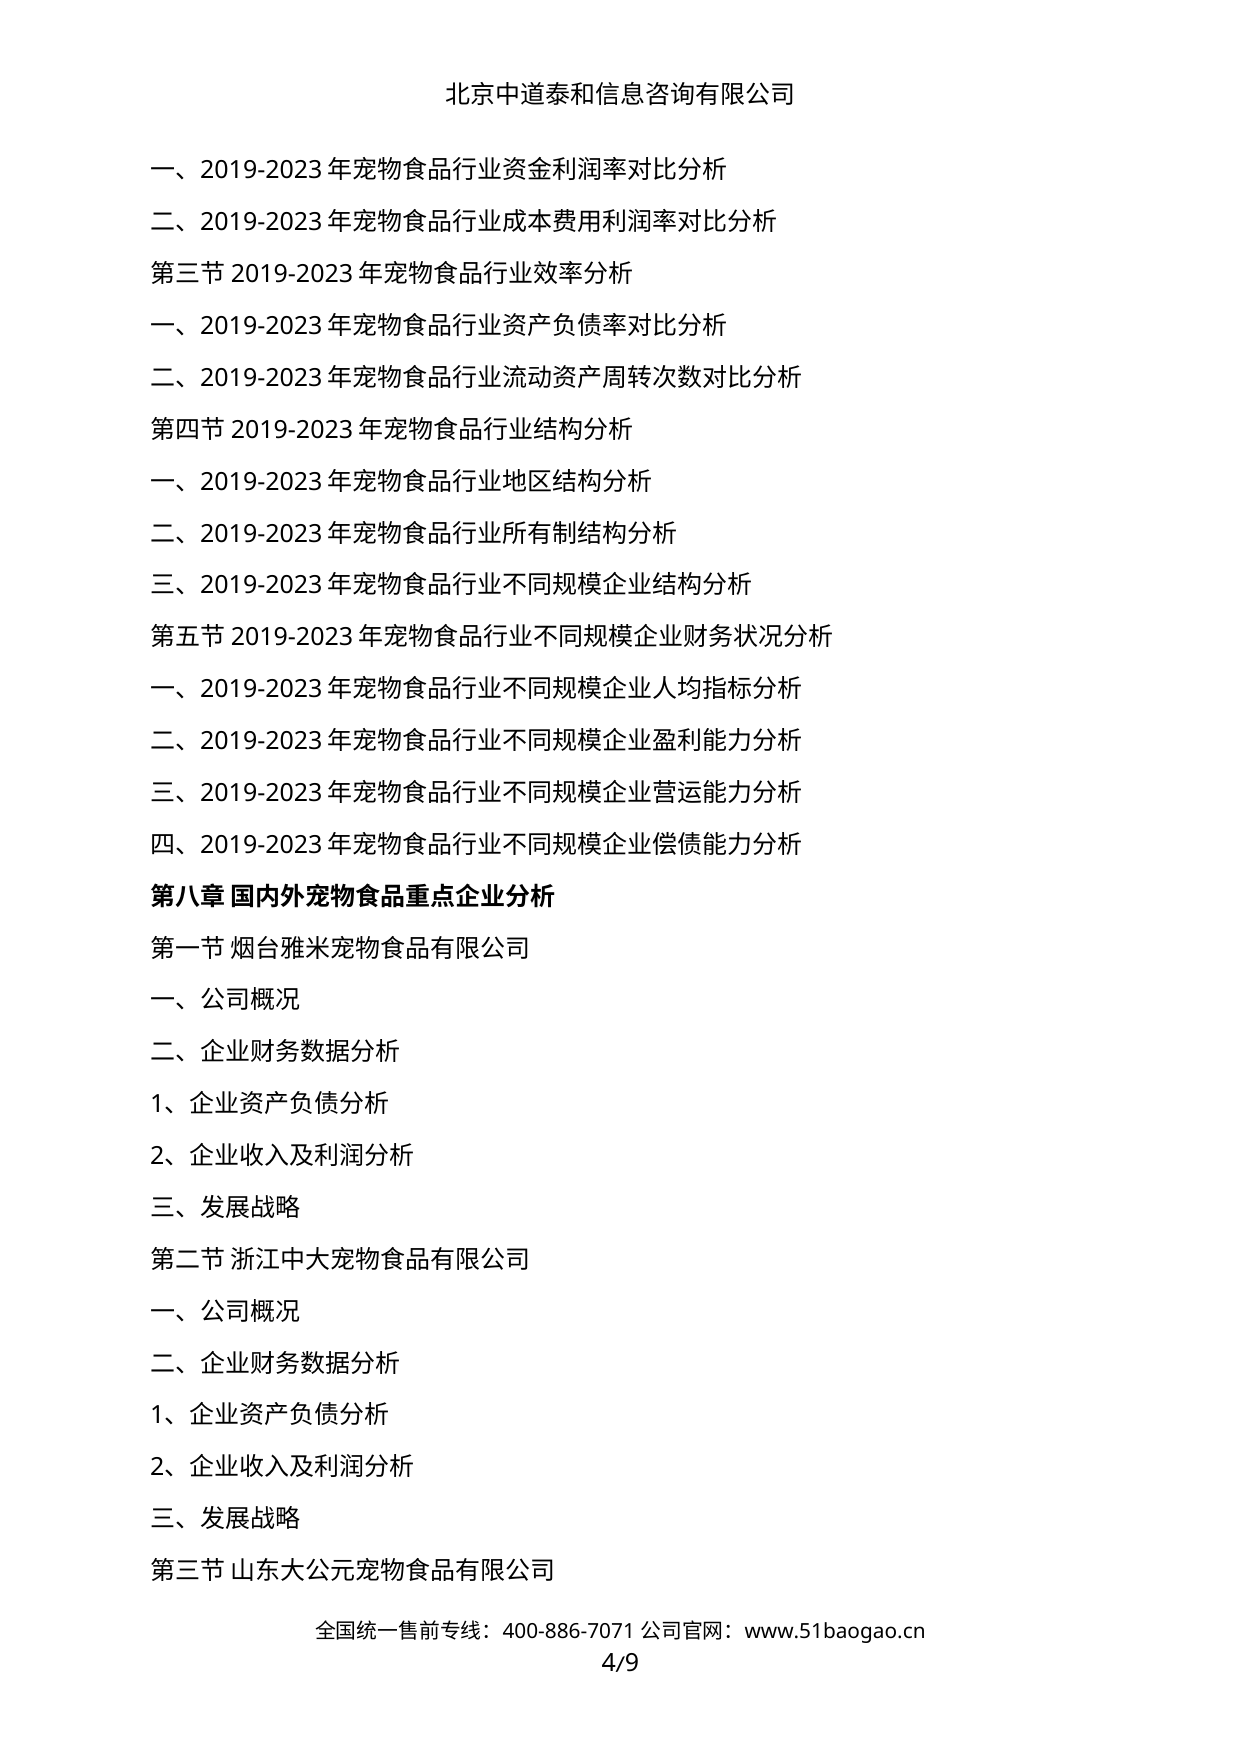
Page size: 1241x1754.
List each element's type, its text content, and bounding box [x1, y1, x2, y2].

text 一、2019-2023年宠物食品行业资产负债率对比分析 [150, 306, 1090, 342]
text 一、2019-2023年宠物食品行业地区结构分析 [150, 461, 1090, 497]
text 第二节 浙江中大宠物食品有限公司 [150, 1239, 1090, 1276]
text 二、企业财务数据分析 [150, 1032, 1090, 1068]
text 一、公司概况 [150, 980, 1090, 1016]
text 第四节 2019-2023年宠物食品行业结构分析 [150, 409, 1090, 446]
text 二、企业财务数据分析 [150, 1343, 1090, 1379]
text 四、2019-2023年宠物食品行业不同规模企业偿债能力分析 [150, 824, 1090, 861]
text 第八章 国内外宠物食品重点企业分析 [150, 876, 1090, 912]
text 第三节 山东大公元宠物食品有限公司 [150, 1551, 1090, 1587]
text 三、发展战略 [150, 1499, 1090, 1535]
text 2、企业收入及利润分析 [150, 1447, 1090, 1483]
text 第一节 烟台雅米宠物食品有限公司 [150, 928, 1090, 964]
text 二、2019-2023年宠物食品行业所有制结构分析 [150, 513, 1090, 549]
text 2、企业收入及利润分析 [150, 1136, 1090, 1172]
text 一、公司概况 [150, 1291, 1090, 1327]
text 三、2019-2023年宠物食品行业不同规模企业营运能力分析 [150, 772, 1090, 809]
text 第三节 2019-2023年宠物食品行业效率分析 [150, 254, 1090, 290]
text 三、发展战略 [150, 1187, 1090, 1224]
text 三、2019-2023年宠物食品行业不同规模企业结构分析 [150, 565, 1090, 601]
text 一、2019-2023年宠物食品行业资金利润率对比分析 [150, 150, 1090, 186]
text 二、2019-2023年宠物食品行业不同规模企业盈利能力分析 [150, 721, 1090, 757]
text 二、2019-2023年宠物食品行业流动资产周转次数对比分析 [150, 357, 1090, 394]
text 二、2019-2023年宠物食品行业成本费用利润率对比分析 [150, 202, 1090, 238]
text 第五节 2019-2023年宠物食品行业不同规模企业财务状况分析 [150, 617, 1090, 653]
text 1、企业资产负债分析 [150, 1084, 1090, 1120]
text 一、2019-2023年宠物食品行业不同规模企业人均指标分析 [150, 669, 1090, 705]
text 1、企业资产负债分析 [150, 1395, 1090, 1431]
